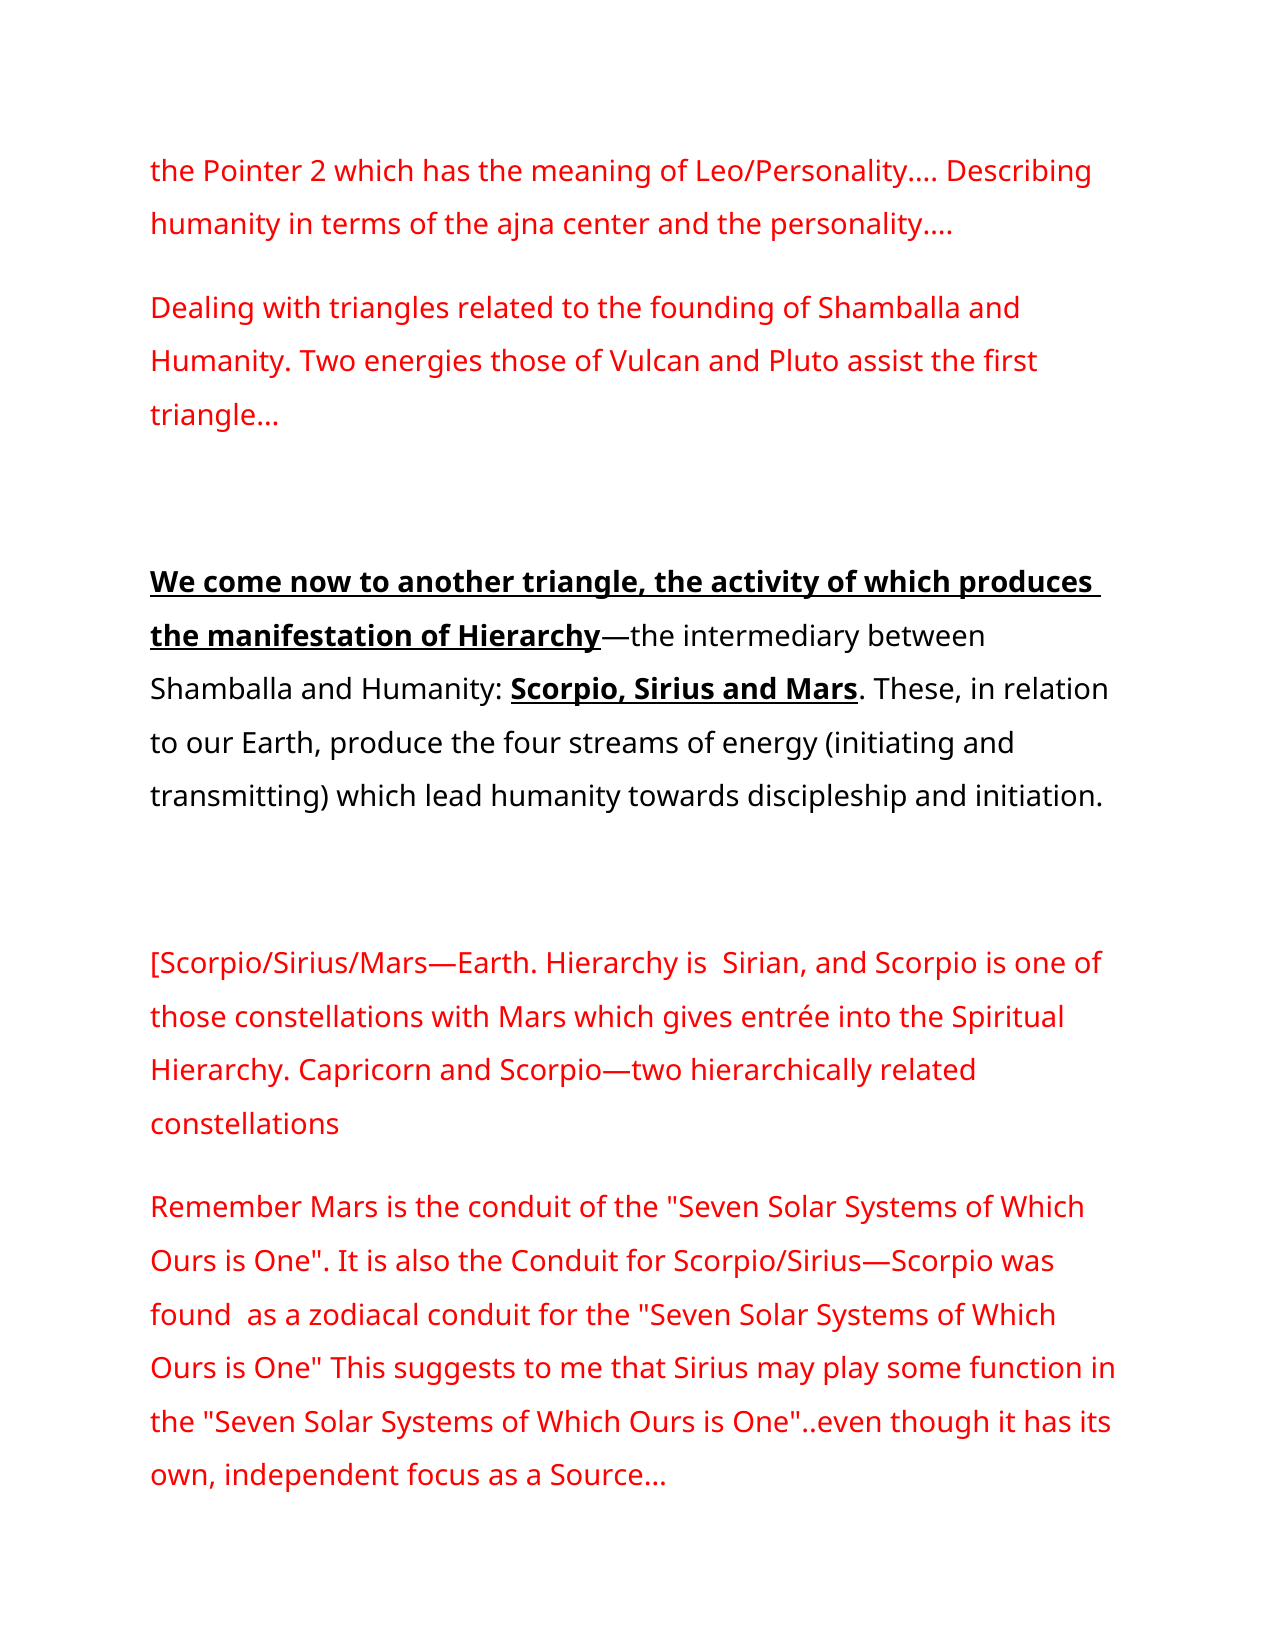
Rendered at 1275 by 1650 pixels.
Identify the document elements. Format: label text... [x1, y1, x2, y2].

text [Scorpio/Sirius/Mars—Earth. Hierarchy is Sirian, and Scorpio is one of those constellations with Mars which gives entrée into the Spiritual Hierarchy. Capricorn and Scorpio—two hierarchically related constellations [150, 942, 1125, 1143]
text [150, 150, 1125, 243]
text Dealing with triangles related to the founding of Shamballa and Humanity. Two energies those of Vulcan and Pluto assist the first triangle… [150, 287, 1125, 434]
text We come now to another triangle, the activity of which produces the manifestation of Hierarchy—the intermediary between Shamballa and Humanity: Scorpio, Sirius and Mars. These, in relation to our Earth, produce the four streams of energy (initiating and transmitting) which lead humanity towards discipleship and initiation. [150, 561, 1125, 815]
text Remember Mars is the conduit of the "Seven Solar Systems of Which Ours is One". It is also the Conduit for Scorpio/Sirius—Scorpio was found as a zodiacal conduit for the "Seven Solar Systems of Which Ours is One" This suggests to me that Sirius may play some function in the "Seven Solar Systems of Which Ours is One"..even though it has its own, independent focus as a Source… [150, 1187, 1125, 1494]
